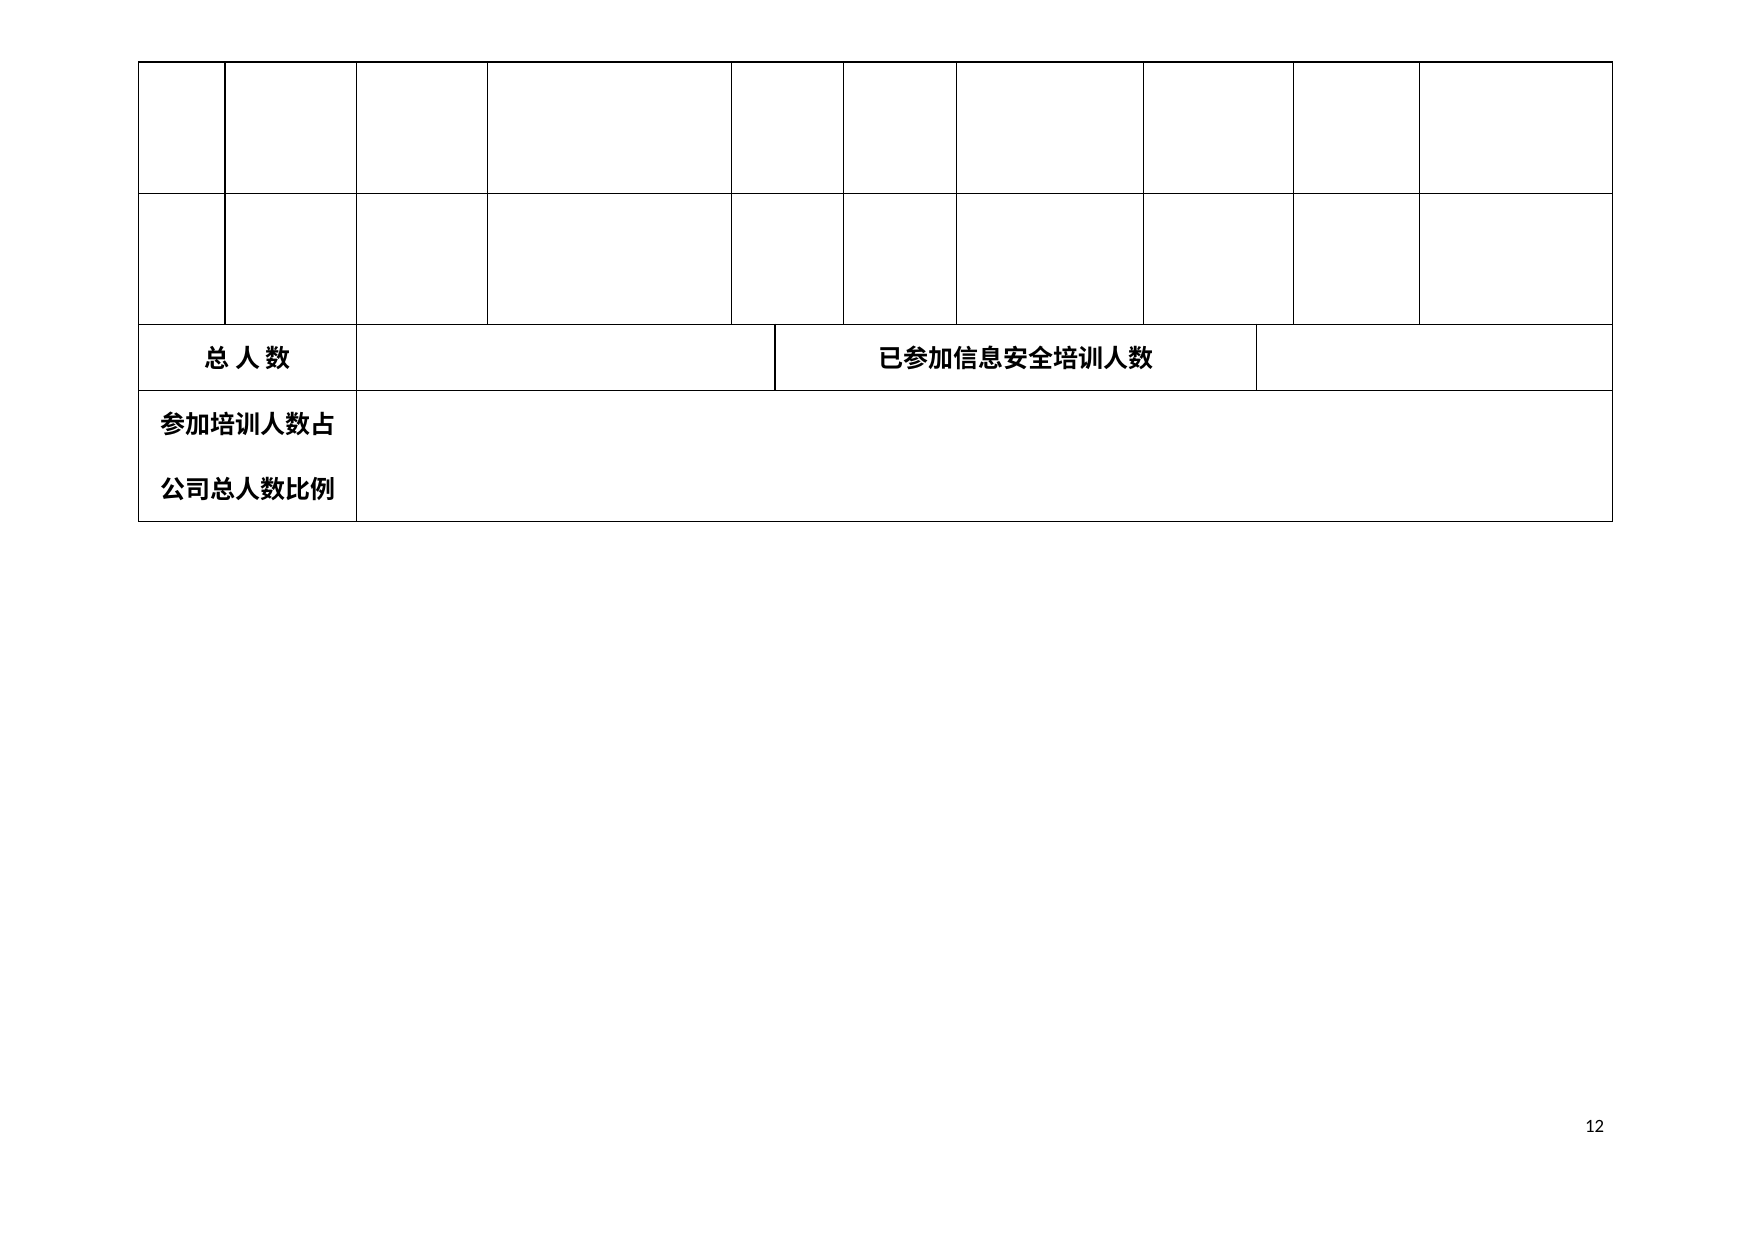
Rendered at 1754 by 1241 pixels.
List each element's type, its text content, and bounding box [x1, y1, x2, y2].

table_cell [732, 63, 843, 192]
table_cell [1420, 194, 1612, 323]
table_cell [957, 63, 1143, 192]
table_cell [357, 63, 487, 192]
table_cell [844, 194, 956, 323]
table_cell 参加培训人数占公司总人数比例 [139, 391, 356, 521]
table_cell 已参加信息安全培训人数 [776, 325, 1256, 389]
table_cell [488, 194, 731, 323]
table_cell [1294, 63, 1419, 192]
table_cell [1294, 194, 1419, 323]
table_cell 总 人 数 [139, 325, 356, 389]
table_cell [139, 194, 224, 323]
table_cell [844, 63, 956, 192]
table_cell [1144, 194, 1293, 323]
table_cell [732, 194, 843, 323]
table_cell [1257, 325, 1612, 389]
table_cell [1420, 63, 1612, 192]
table_cell [488, 63, 731, 192]
table_cell [226, 194, 356, 323]
table_cell [357, 194, 487, 323]
table_cell [957, 194, 1143, 323]
table_cell [1144, 63, 1293, 192]
table_cell [357, 325, 774, 389]
table_cell [139, 63, 224, 192]
table_cell [226, 63, 356, 192]
table_cell [357, 391, 1612, 521]
